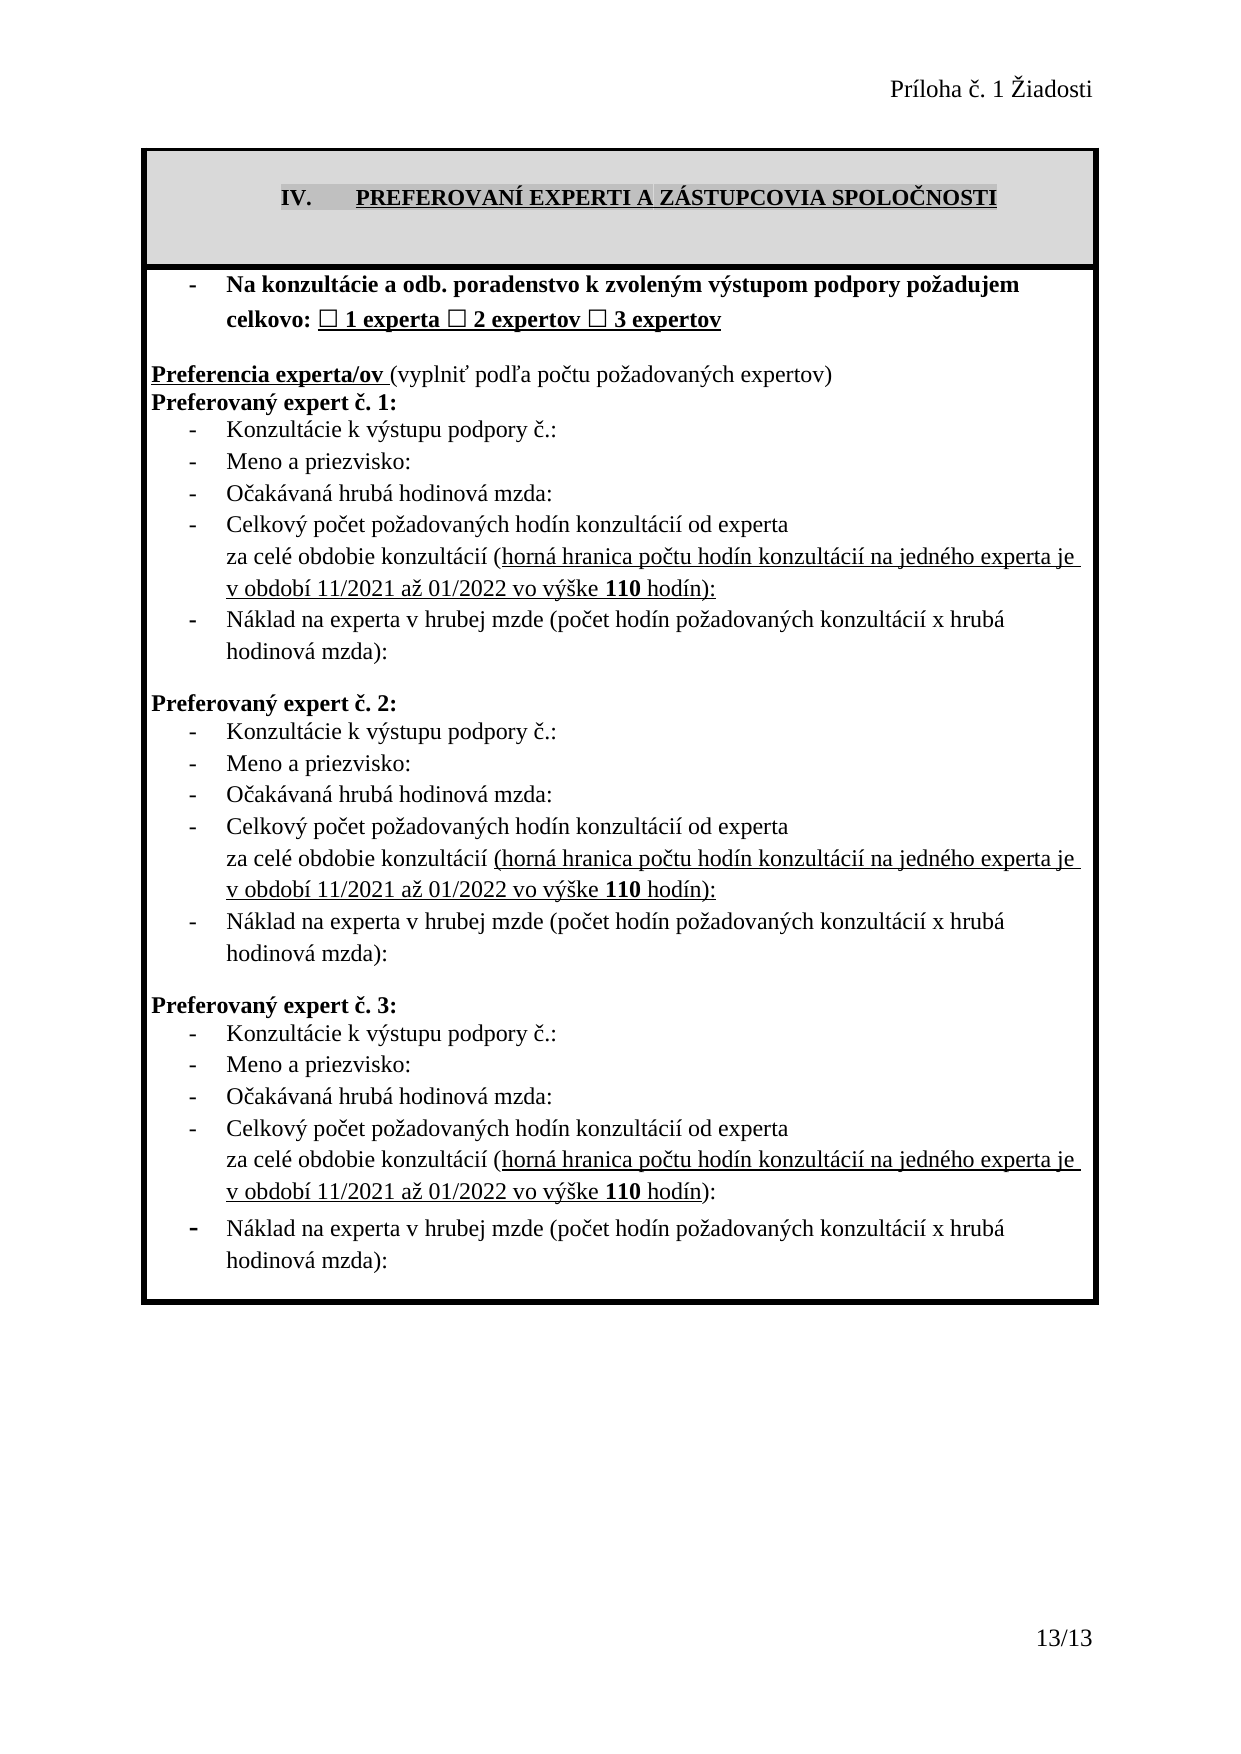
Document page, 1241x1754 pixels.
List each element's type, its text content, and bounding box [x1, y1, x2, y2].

table_cell Na konzultácie a odb. poradenstvo k zvoleným výstupom podpory požadujem celkovo: 1 experta 2 expertov 3 expertov Preferencia experta/ov (vyplniť podľa počtu požadovaných expertov) Preferovaný expert č. 1: Konzultácie k výstupu podpory č.: Meno a priezvisko: Očakávaná hrubá hodinová mzda: Celkový počet požadovaných hodín konzultácií od experta za celé obdobie konzultácií (horná hranica počtu hodín konzultácií na jedného experta je v období 11/2021 až 01/2022 vo výške 110 hodín): Náklad na experta v hrubej mzde (počet hodín požadovaných konzultácií x hrubá hodinová mzda): Preferovaný expert č. 2: Konzultácie k výstupu podpory č.: Meno a priezvisko: Očakávaná hrubá hodinová mzda: Celkový počet požadovaných hodín konzultácií od experta za celé obdobie konzultácií (horná hranica počtu hodín konzultácií na jedného experta je v období 11/2021 až 01/2022 vo výške 110 hodín): Náklad na experta v hrubej mzde (počet hodín požadovaných konzultácií x hrubá hodinová mzda): Preferovaný expert č. 3: Konzultácie k výstupu podpory č.: Meno a priezvisko: Očakávaná hrubá hodinová mzda: Celkový počet požadovaných hodín konzultácií od experta za celé obdobie konzultácií (horná hranica počtu hodín konzultácií na jedného experta je v období 11/2021 až 01/2022 vo výške 110 hodín): Náklad na experta v hrubej mzde (počet hodín požadovaných konzultácií x hrubá hodinová mzda): [147, 270, 1093, 1299]
table_cell PREFEROVANÍ EXPERTI A ZÁSTUPCOVIA SPOLOČNOSTI [147, 151, 1093, 264]
